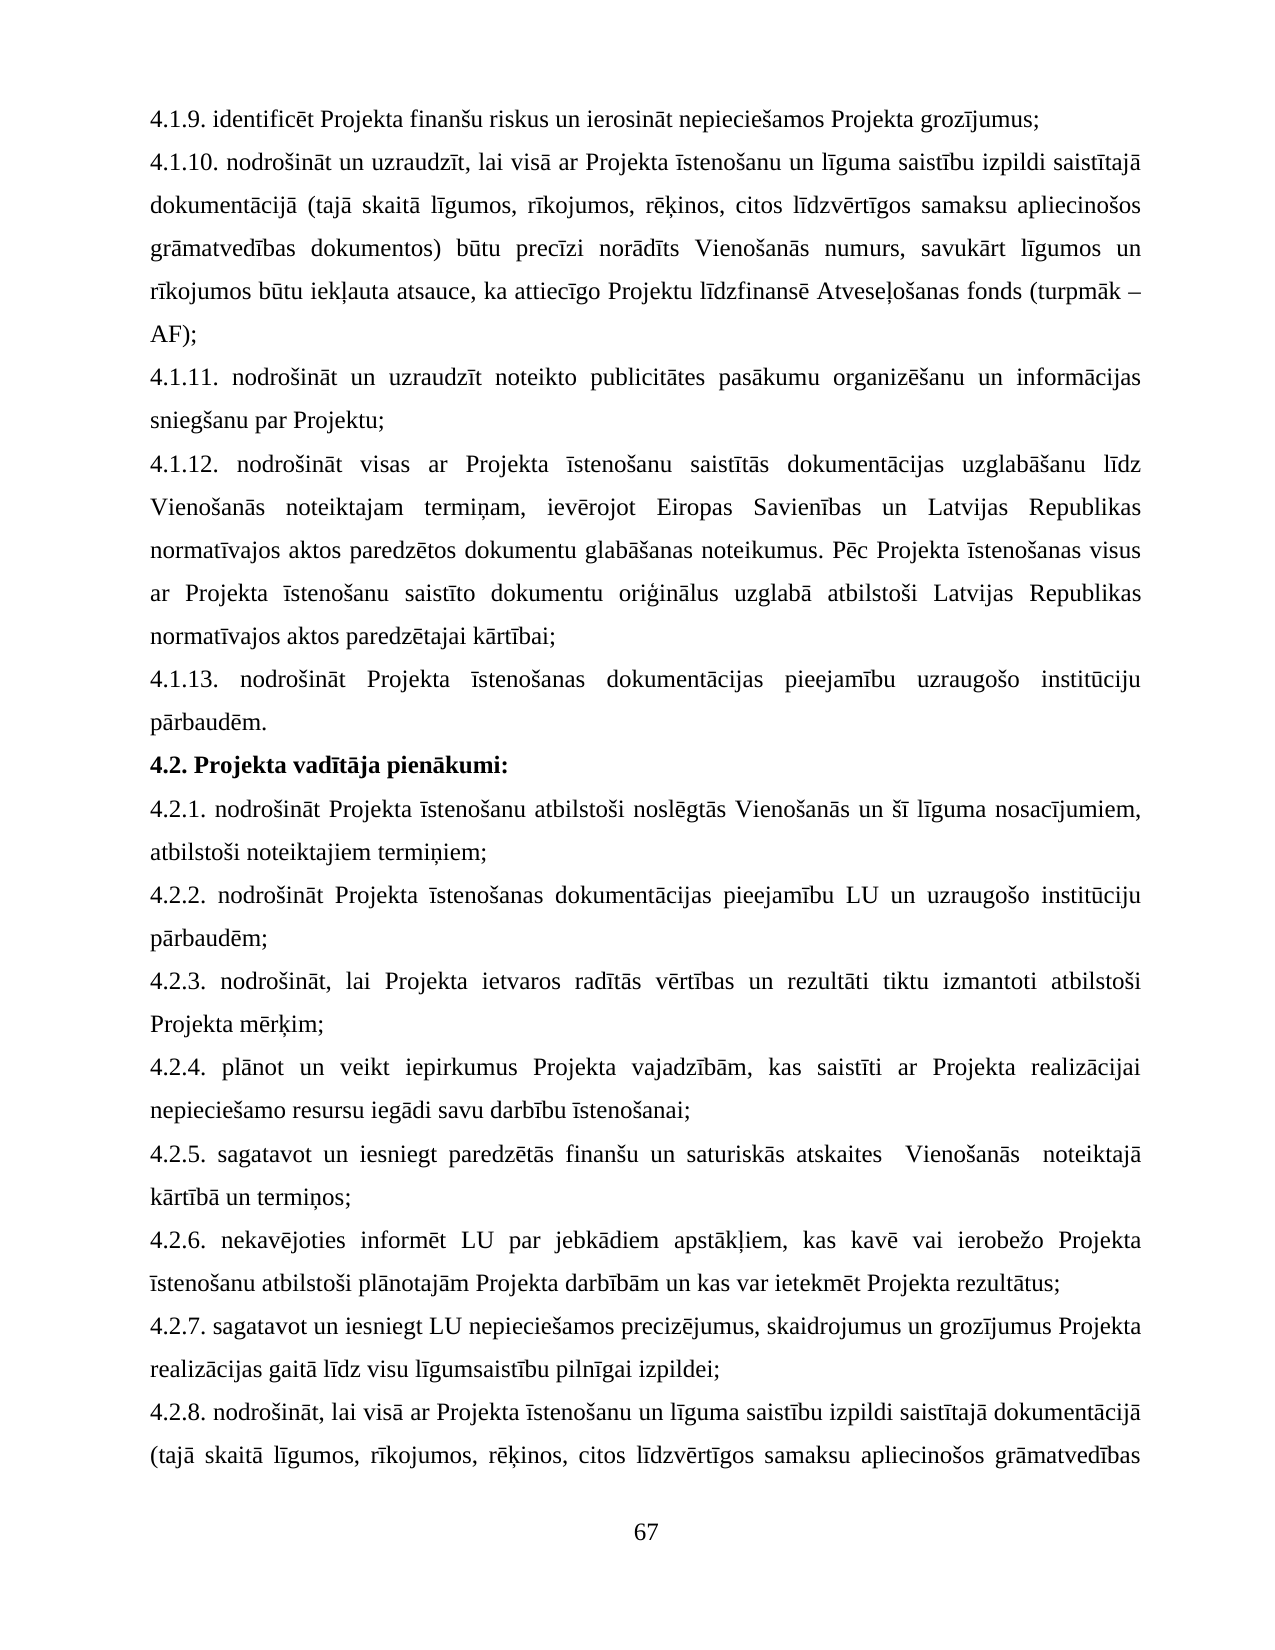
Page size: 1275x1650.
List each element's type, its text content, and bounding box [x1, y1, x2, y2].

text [150, 1397, 1142, 1469]
text 4.2.1. nodrošināt Projekta īstenošanu atbilstoši noslēgtās Vienošanās un šī līguma nosacījumiem, atbilstoši noteiktajiem termiņiem; [150, 794, 1142, 866]
text 4.1.11. nodrošināt un uzraudzīt noteikto publicitātes pasākumu organizēšanu un informācijas sniegšanu par Projektu; [150, 362, 1142, 434]
text 4.1.10. nodrošināt un uzraudzīt, lai visā ar Projekta īstenošanu un līguma saistību izpildi saistītajā dokumentācijā (tajā skaitā līgumos, rīkojumos, rēķinos, citos līdzvērtīgos samaksu apliecinošos grāmatvedības dokumentos) būtu precīzi norādīts Vienošanās numurs, savukārt līgumos un rīkojumos būtu iekļauta atsauce, ka attiecīgo Projektu līdzfinansē Atveseļošanas fonds (turpmāk – AF); [150, 147, 1142, 348]
text 4.2.3. nodrošināt, lai Projekta ietvaros radītās vērtības un rezultāti tiktu izmantoti atbilstoši Projekta mērķim; [150, 966, 1142, 1038]
text 4.1.13. nodrošināt Projekta īstenošanas dokumentācijas pieejamību uzraugošo institūciju pārbaudēm. [150, 664, 1142, 736]
text 4.2.2. nodrošināt Projekta īstenošanas dokumentācijas pieejamību LU un uzraugošo institūciju pārbaudēm; [150, 880, 1142, 952]
text 4.2.4. plānot un veikt iepirkumus Projekta vajadzībām, kas saistīti ar Projekta realizācijai nepieciešamo resursu iegādi savu darbību īstenošanai; [150, 1052, 1142, 1124]
text 4.2.7. sagatavot un iesniegt LU nepieciešamos precizējumus, skaidrojumus un grozījumus Projekta realizācijas gaitā līdz visu līgumsaistību pilnīgai izpildei; [150, 1311, 1142, 1383]
text 4.2.5. sagatavot un iesniegt paredzētās finanšu un saturiskās atskaites Vienošanās noteiktajā kārtībā un termiņos; [150, 1139, 1142, 1211]
text 4.2. Projekta vadītāja pienākumi: [150, 751, 1142, 779]
text 4.2.6. nekavējoties informēt LU par jebkādiem apstākļiem, kas kavē vai ierobežo Projekta īstenošanu atbilstoši plānotajām Projekta darbībām un kas var ietekmēt Projekta rezultātus; [150, 1225, 1142, 1297]
text 4.1.12. nodrošināt visas ar Projekta īstenošanu saistītās dokumentācijas uzglabāšanu līdz Vienošanās noteiktajam termiņam, ievērojot Eiropas Savienības un Latvijas Republikas normatīvajos aktos paredzētos dokumentu glabāšanas noteikumus. Pēc Projekta īstenošanas visus ar Projekta īstenošanu saistīto dokumentu oriģinālus uzglabā atbilstoši Latvijas Republikas normatīvajos aktos paredzētajai kārtībai; [150, 449, 1142, 650]
text 4.1.9. identificēt Projekta finanšu riskus un ierosināt nepieciešamos Projekta grozījumus; [150, 104, 1142, 132]
